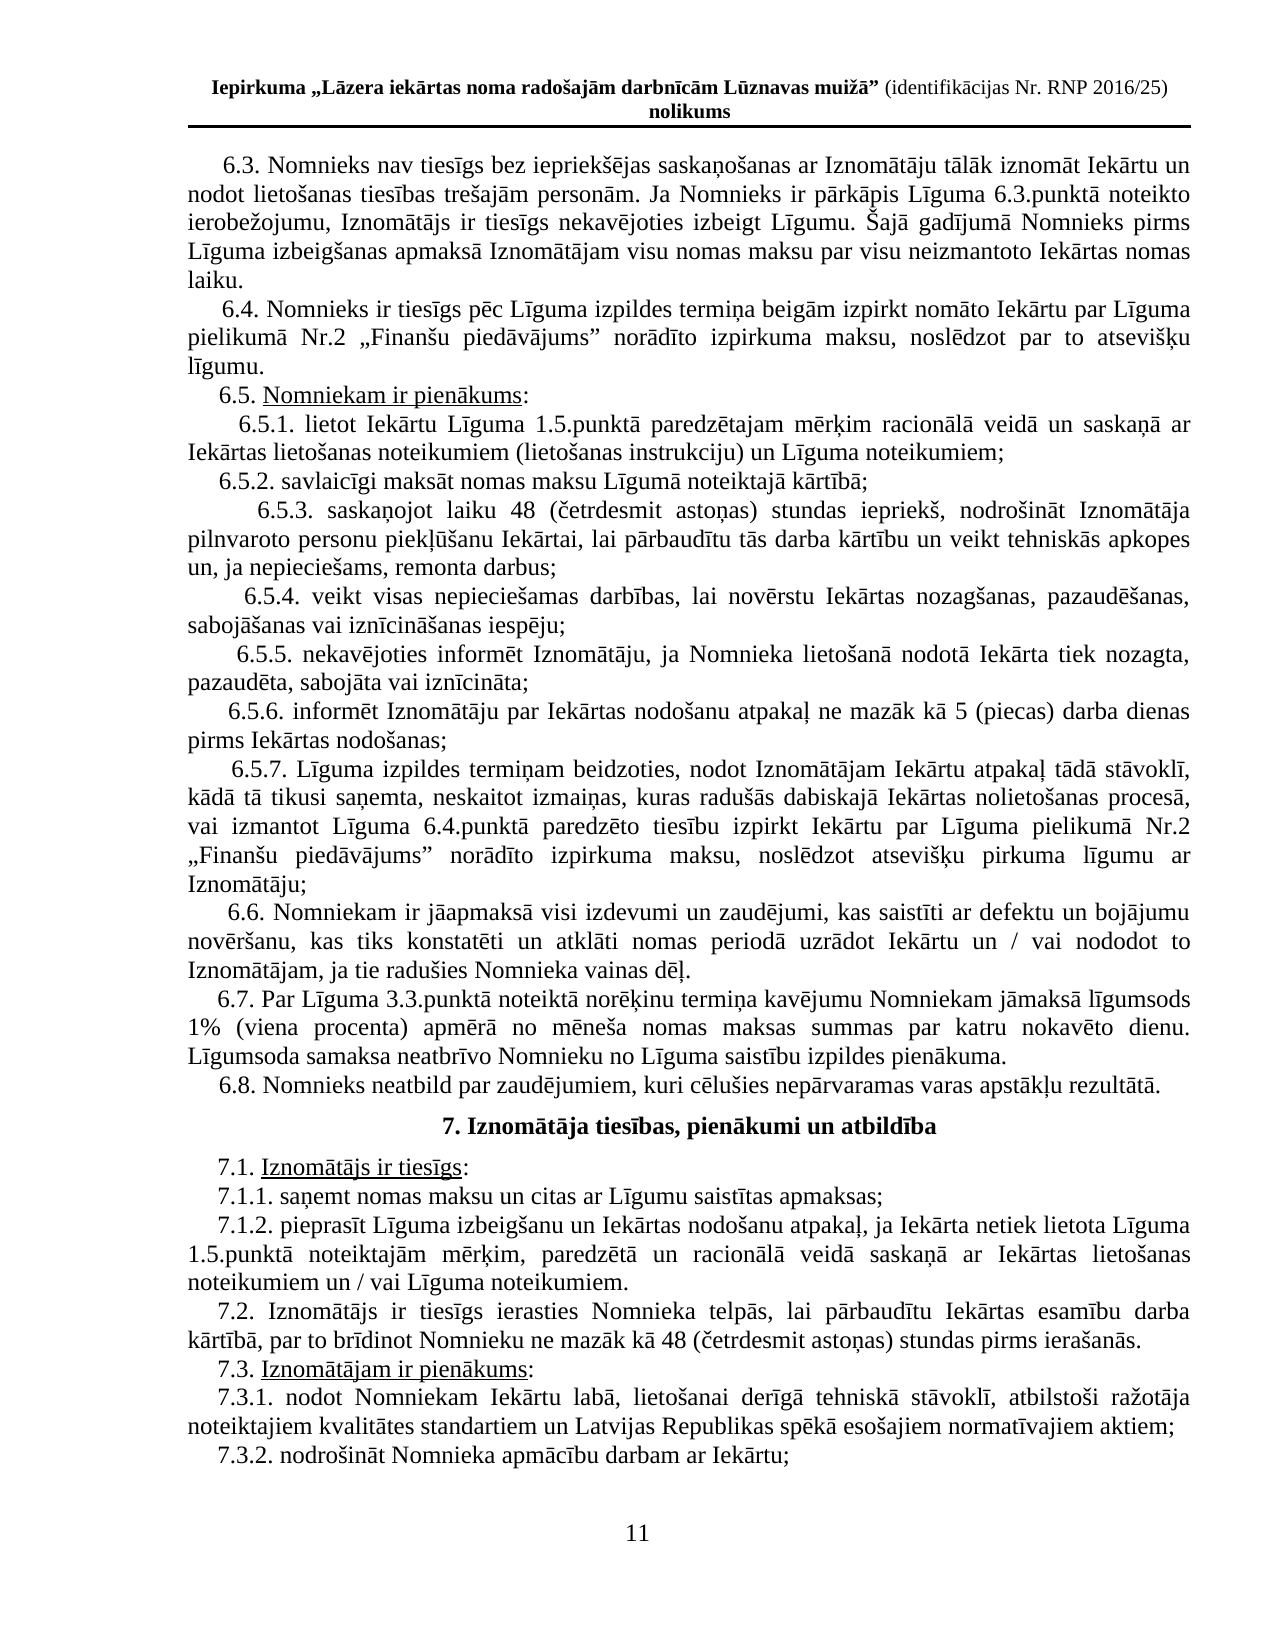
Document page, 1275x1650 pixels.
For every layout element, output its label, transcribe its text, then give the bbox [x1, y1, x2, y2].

text 6.3. Nomnieks nav tiesīgs bez iepriekšējas saskaņošanas ar Iznomātāju tālāk iznomāt Iekārtu un nodot lietošanas tiesības trešajām personām. Ja Nomnieks ir pārkāpis Līguma 6.3.punktā noteikto ierobežojumu, Iznomātājs ir tiesīgs nekavējoties izbeigt Līgumu. Šajā gadījumā Nomnieks pirms Līguma izbeigšanas apmaksā Iznomātājam visu nomas maksu par visu neizmantoto Iekārtas nomas laiku. [187, 150, 1191, 294]
text 6.5.6. informēt Iznomātāju par Iekārtas nodošanu atpakaļ ne mazāk kā 5 (piecas) darba dienas pirms Iekārtas nodošanas; [187, 696, 1191, 754]
text 6.5.1. lietot Iekārtu Līguma 1.5.punktā paredzētajam mērķim racionālā veidā un saskaņā ar Iekārtas lietošanas noteikumiem (lietošanas instrukciju) un Līguma noteikumiem; [187, 409, 1191, 466]
text 7.3.2. nodrošināt Nomnieka apmācību darbam ar Iekārtu; [187, 1440, 1191, 1469]
text 6.6. Nomniekam ir jāapmaksā visi izdevumi un zaudējumi, kas saistīti ar defektu un bojājumu novēršanu, kas tiks konstatēti un atklāti nomas periodā uzrādot Iekārtu un / vai nododot to Iznomātājam, ja tie radušies Nomnieka vainas dēļ. [187, 897, 1191, 984]
text 6.5.7. Līguma izpildes termiņam beidzoties, nodot Iznomātājam Iekārtu atpakaļ tādā stāvoklī, kādā tā tikusi saņemta, neskaitot izmaiņas, kuras radušās dabiskajā Iekārtas nolietošanas procesā, vai izmantot Līguma 6.4.punktā paredzēto tiesību izpirkt Iekārtu par Līguma pielikumā Nr.2 „Finanšu piedāvājums” norādīto izpirkuma maksu, noslēdzot atsevišķu pirkuma līgumu ar Iznomātāju; [187, 754, 1191, 897]
text 7. Iznomātāja tiesības, pienākumi un atbildība [187, 1111, 1191, 1140]
text 7.1.2. pieprasīt Līguma izbeigšanu un Iekārtas nodošanu atpakaļ, ja Iekārta netiek lietota Līguma 1.5.punktā noteiktajām mērķim, paredzētā un racionālā veidā saskaņā ar Iekārtas lietošanas noteikumiem un / vai Līguma noteikumiem. [187, 1210, 1191, 1296]
text 6.8. Nomnieks neatbild par zaudējumiem, kuri cēlušies nepārvaramas varas apstākļu rezultātā. [187, 1070, 1191, 1099]
text 7.3. Iznomātājam ir pienākums: [187, 1354, 1191, 1382]
text 6.5.3. saskaņojot laiku 48 (četrdesmit astoņas) stundas iepriekš, nodrošināt Iznomātāja pilnvaroto personu piekļūšanu Iekārtai, lai pārbaudītu tās darba kārtību un veikt tehniskās apkopes un, ja nepieciešams, remonta darbus; [187, 495, 1191, 581]
text 6.5.2. savlaicīgi maksāt nomas maksu Līgumā noteiktajā kārtībā; [187, 466, 1191, 495]
text 7.1. Iznomātājs ir tiesīgs: [187, 1152, 1191, 1181]
text 6.4. Nomnieks ir tiesīgs pēc Līguma izpildes termiņa beigām izpirkt nomāto Iekārtu par Līguma pielikumā Nr.2 „Finanšu piedāvājums” norādīto izpirkuma maksu, noslēdzot par to atsevišķu līgumu. [187, 294, 1191, 380]
text 7.3.1. nodot Nomniekam Iekārtu labā, lietošanai derīgā tehniskā stāvoklī, atbilstoši ražotāja noteiktajiem kvalitātes standartiem un Latvijas Republikas spēkā esošajiem normatīvajiem aktiem; [187, 1382, 1191, 1440]
text 6.5.5. nekavējoties informēt Iznomātāju, ja Nomnieka lietošanā nodotā Iekārta tiek nozagta, pazaudēta, sabojāta vai iznīcināta; [187, 639, 1191, 696]
text 6.5. Nomniekam ir pienākums: [187, 380, 1191, 409]
text 6.7. Par Līguma 3.3.punktā noteiktā norēķinu termiņa kavējumu Nomniekam jāmaksā līgumsods 1% (viena procenta) apmērā no mēneša nomas maksas summas par katru nokavēto dienu. Līgumsoda samaksa neatbrīvo Nomnieku no Līguma saistību izpildes pienākuma. [187, 984, 1191, 1070]
text 7.1.1. saņemt nomas maksu un citas ar Līgumu saistītas apmaksas; [187, 1181, 1191, 1210]
text 6.5.4. veikt visas nepieciešamas darbības, lai novērstu Iekārtas nozagšanas, pazaudēšanas, sabojāšanas vai iznīcināšanas iespēju; [187, 581, 1191, 639]
text 7.2. Iznomātājs ir tiesīgs ierasties Nomnieka telpās, lai pārbaudītu Iekārtas esamību darba kārtībā, par to brīdinot Nomnieku ne mazāk kā 48 (četrdesmit astoņas) stundas pirms ierašanās. [187, 1296, 1191, 1354]
